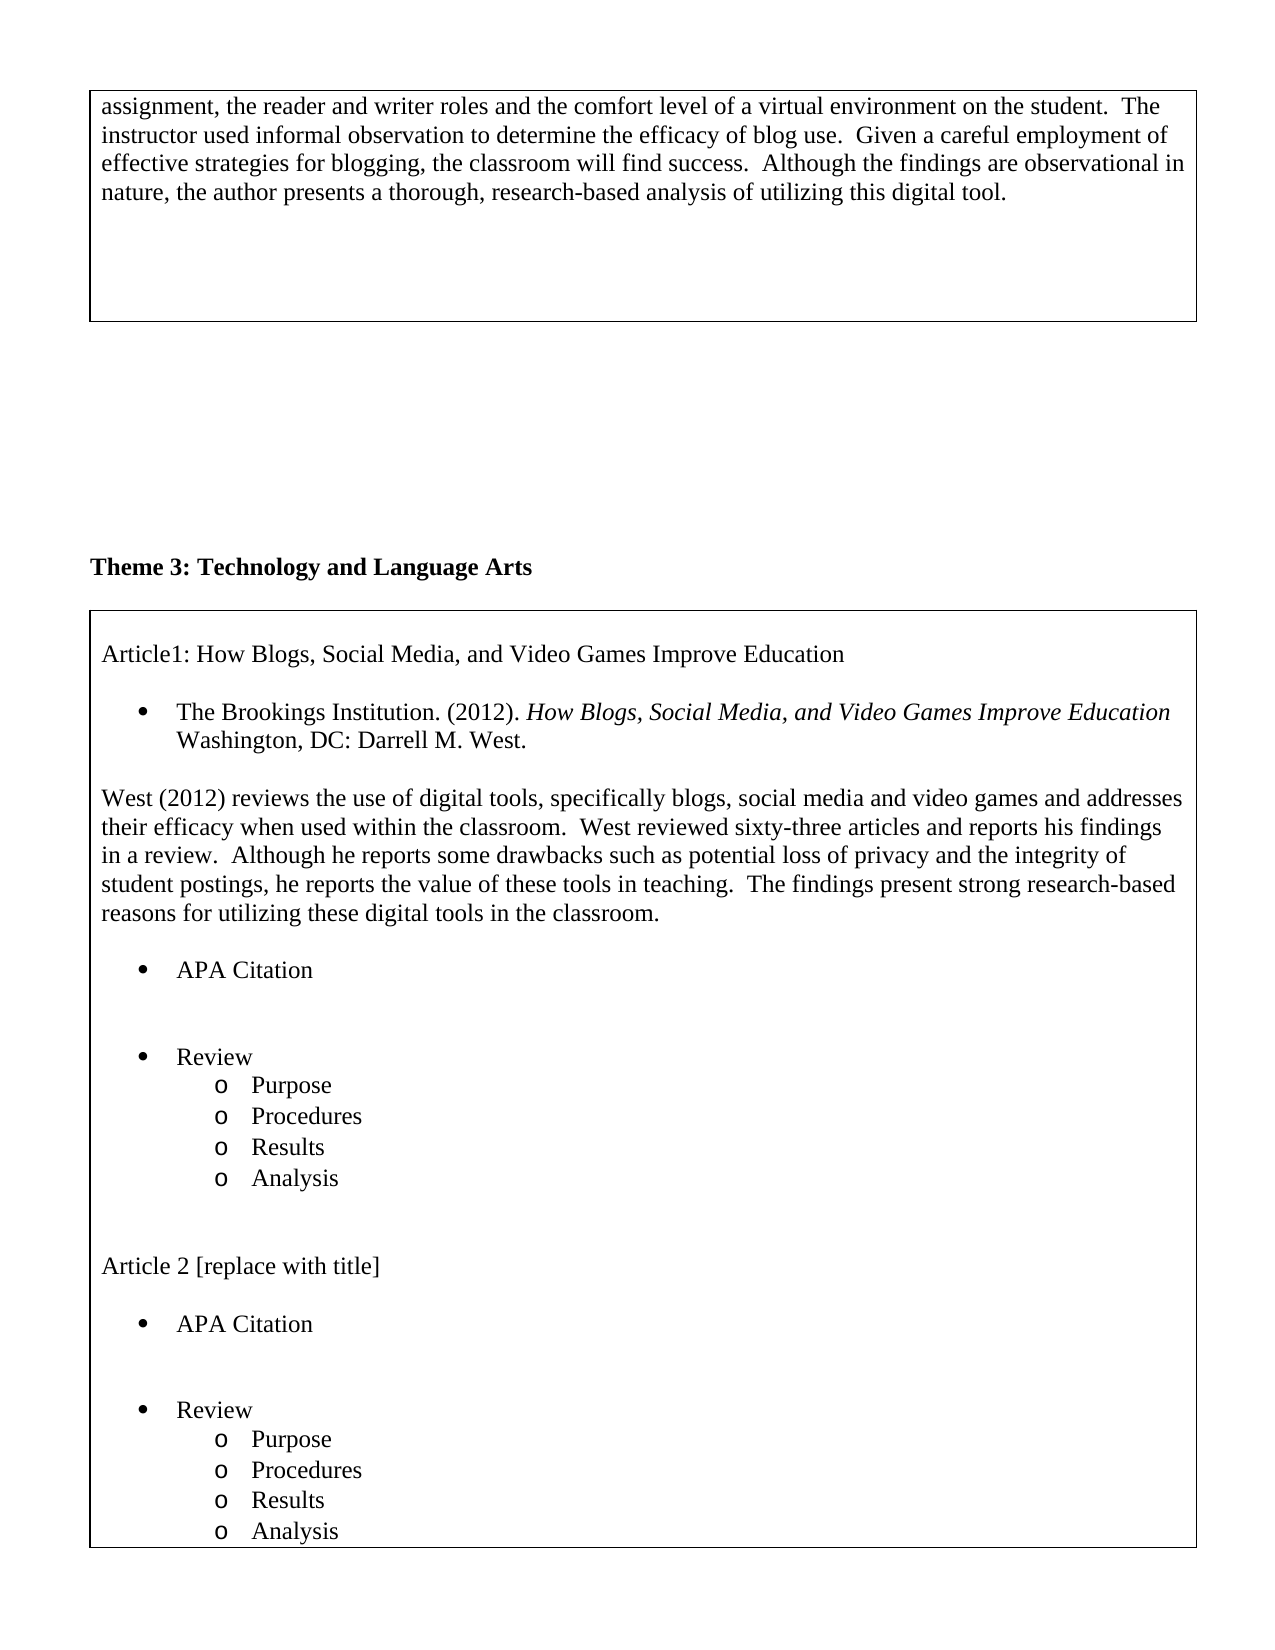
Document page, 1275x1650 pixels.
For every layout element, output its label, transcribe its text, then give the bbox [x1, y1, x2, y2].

text Theme 3: Technology and Language Arts [90, 552, 1185, 581]
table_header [91, 611, 1196, 1547]
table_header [91, 91, 1196, 321]
